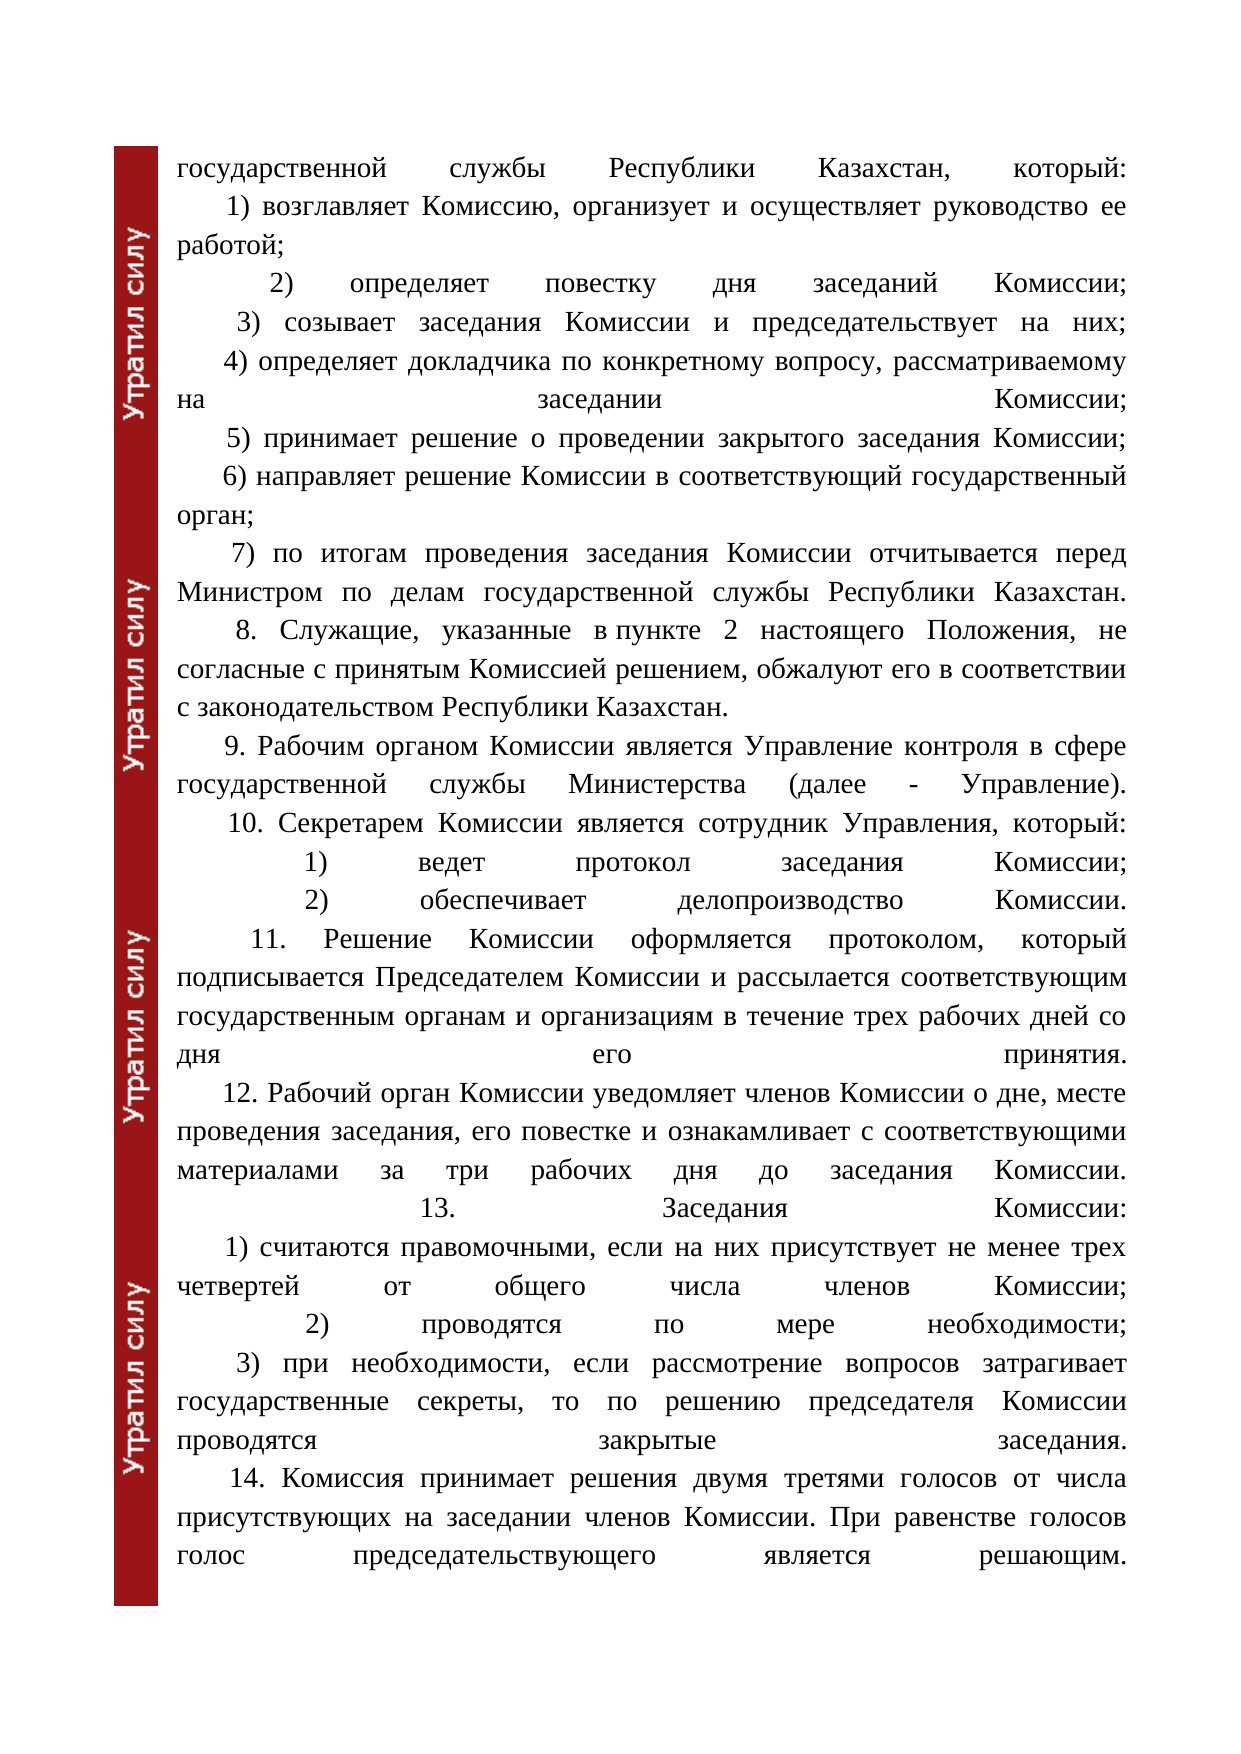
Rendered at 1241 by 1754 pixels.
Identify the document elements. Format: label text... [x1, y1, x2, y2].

picture [114, 146, 158, 150]
picture [114, 1571, 158, 1606]
